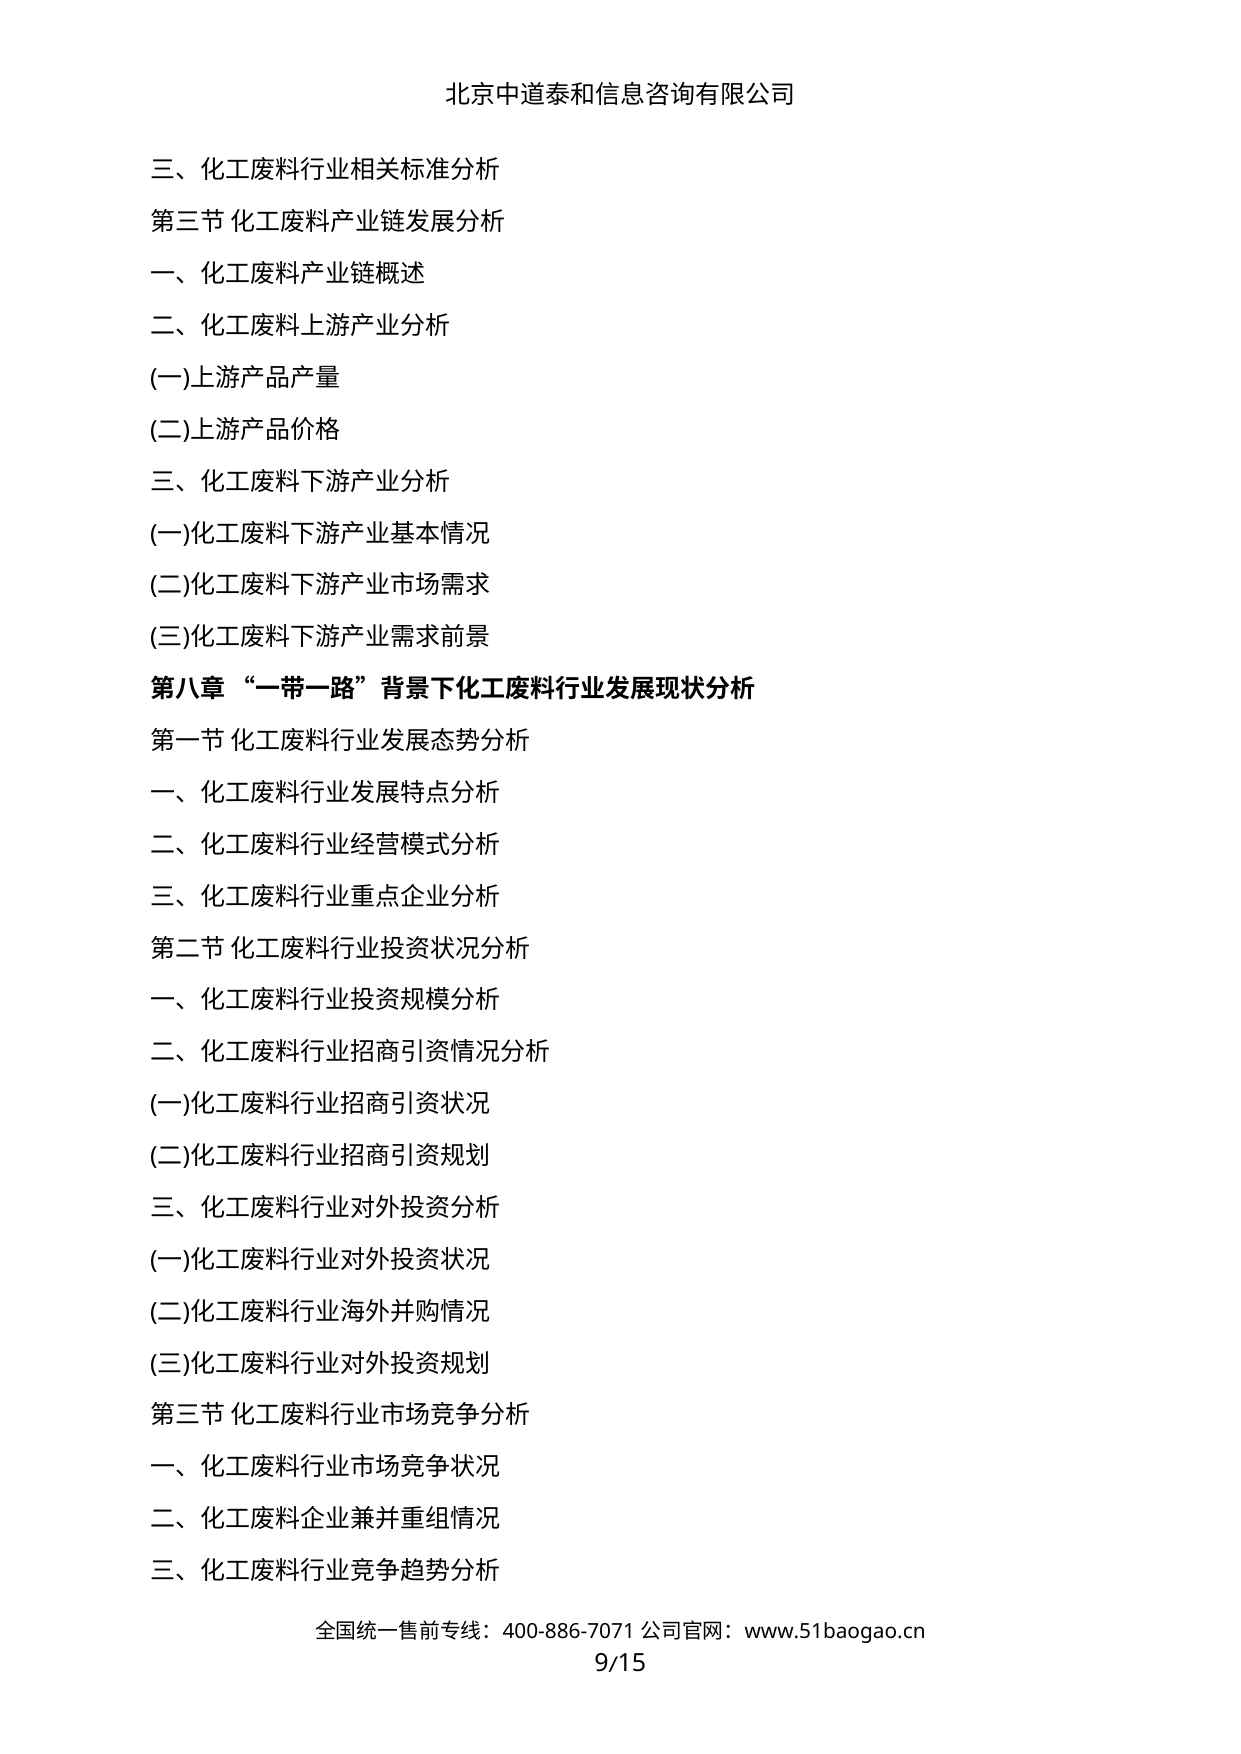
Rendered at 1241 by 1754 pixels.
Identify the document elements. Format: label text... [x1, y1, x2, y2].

text (一)化工废料下游产业基本情况 [150, 513, 1090, 549]
text (二)化工废料行业招商引资规划 [150, 1136, 1090, 1172]
text 一、化工废料产业链概述 [150, 254, 1090, 290]
text 第三节 化工废料行业市场竞争分析 [150, 1395, 1090, 1431]
text (三)化工废料行业对外投资规划 [150, 1343, 1090, 1379]
text 第一节 化工废料行业发展态势分析 [150, 721, 1090, 757]
text 一、化工废料行业发展特点分析 [150, 772, 1090, 809]
text (二)化工废料下游产业市场需求 [150, 565, 1090, 601]
text 二、化工废料企业兼并重组情况 [150, 1499, 1090, 1535]
text (一)化工废料行业对外投资状况 [150, 1239, 1090, 1276]
text (一)化工废料行业招商引资状况 [150, 1084, 1090, 1120]
text 二、化工废料行业经营模式分析 [150, 824, 1090, 861]
text 三、化工废料下游产业分析 [150, 461, 1090, 497]
text 一、化工废料行业市场竞争状况 [150, 1447, 1090, 1483]
text 三、化工废料行业重点企业分析 [150, 876, 1090, 912]
text 三、化工废料行业相关标准分析 [150, 150, 1090, 186]
text 一、化工废料行业投资规模分析 [150, 980, 1090, 1016]
text (三)化工废料下游产业需求前景 [150, 617, 1090, 653]
text 第二节 化工废料行业投资状况分析 [150, 928, 1090, 964]
text 二、化工废料上游产业分析 [150, 306, 1090, 342]
text 二、化工废料行业招商引资情况分析 [150, 1032, 1090, 1068]
text (二)化工废料行业海外并购情况 [150, 1291, 1090, 1327]
text 三、化工废料行业竞争趋势分析 [150, 1551, 1090, 1587]
text 第三节 化工废料产业链发展分析 [150, 202, 1090, 238]
text 三、化工废料行业对外投资分析 [150, 1187, 1090, 1224]
text 第八章 “一带一路”背景下化工废料行业发展现状分析 [150, 669, 1090, 705]
text (二)上游产品价格 [150, 409, 1090, 446]
text (一)上游产品产量 [150, 357, 1090, 394]
